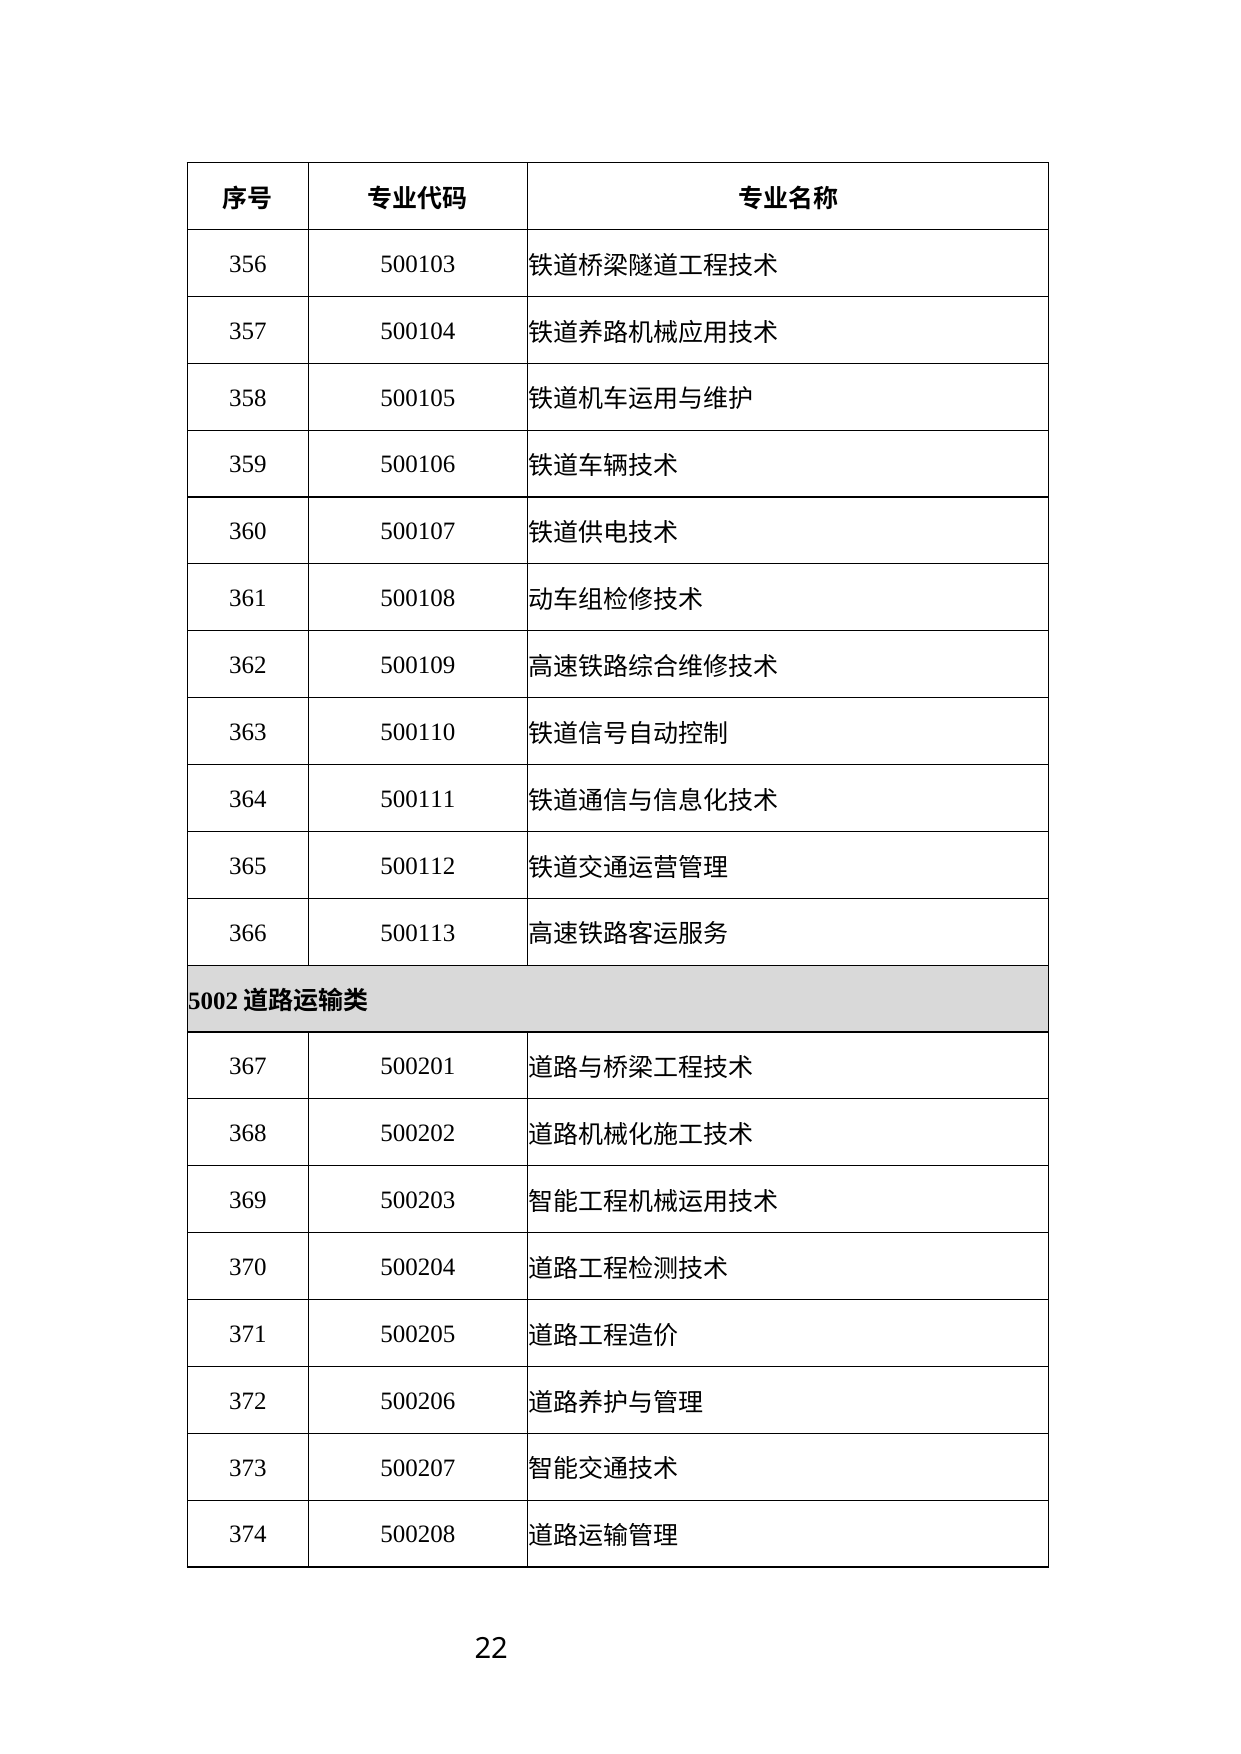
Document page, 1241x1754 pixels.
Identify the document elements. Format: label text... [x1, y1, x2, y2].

table_cell 500106 [309, 431, 527, 496]
table_cell 500111 [309, 765, 527, 831]
table_cell 铁道交通运营管理 [528, 832, 1048, 898]
table_cell 367 [188, 1033, 308, 1098]
table_header 序号 [188, 163, 308, 229]
table_cell 357 [188, 297, 308, 363]
table_cell 智能工程机械运用技术 [528, 1166, 1048, 1232]
table_cell 500206 [309, 1367, 527, 1433]
table_cell 500104 [309, 297, 527, 363]
table_cell 365 [188, 832, 308, 898]
table_cell 372 [188, 1367, 308, 1433]
table_cell 500201 [309, 1033, 527, 1098]
table_cell 359 [188, 431, 308, 496]
table_cell 道路与桥梁工程技术 [528, 1033, 1048, 1098]
table_cell 500202 [309, 1099, 527, 1165]
table_cell 铁道供电技术 [528, 498, 1048, 563]
table_cell 361 [188, 564, 308, 630]
table_cell 铁道通信与信息化技术 [528, 765, 1048, 831]
table_cell 500109 [309, 631, 527, 697]
table_cell 500207 [309, 1434, 527, 1499]
table_cell 高速铁路客运服务 [528, 899, 1048, 964]
table_cell 500108 [309, 564, 527, 630]
table_cell 500204 [309, 1233, 527, 1299]
table_cell 373 [188, 1434, 308, 1499]
table_cell 500203 [309, 1166, 527, 1232]
table_cell 铁道信号自动控制 [528, 698, 1048, 764]
table_cell 铁道车辆技术 [528, 431, 1048, 496]
table_cell 500107 [309, 498, 527, 563]
table_cell 道路运输管理 [528, 1501, 1048, 1566]
table_cell 道路工程检测技术 [528, 1233, 1048, 1299]
table_cell 道路工程造价 [528, 1300, 1048, 1366]
table_cell 360 [188, 498, 308, 563]
table_header 专业代码 [309, 163, 527, 229]
table_cell 5002道路运输类 [188, 966, 1048, 1031]
table_cell 364 [188, 765, 308, 831]
table_cell 动车组检修技术 [528, 564, 1048, 630]
table_cell 374 [188, 1501, 308, 1566]
table_header 专业名称 [528, 163, 1048, 229]
table_cell 500110 [309, 698, 527, 764]
table_cell 道路养护与管理 [528, 1367, 1048, 1433]
table_cell 371 [188, 1300, 308, 1366]
table_cell 500103 [309, 230, 527, 296]
table_cell 500205 [309, 1300, 527, 1366]
table_cell 道路机械化施工技术 [528, 1099, 1048, 1165]
table_cell 500208 [309, 1501, 527, 1566]
table_cell 356 [188, 230, 308, 296]
table_cell 368 [188, 1099, 308, 1165]
table_cell 369 [188, 1166, 308, 1232]
table_cell 铁道桥梁隧道工程技术 [528, 230, 1048, 296]
table_cell 366 [188, 899, 308, 964]
table_cell 500113 [309, 899, 527, 964]
table_cell 362 [188, 631, 308, 697]
table_cell 铁道机车运用与维护 [528, 364, 1048, 429]
table_cell 370 [188, 1233, 308, 1299]
table_cell 500105 [309, 364, 527, 429]
table_cell 358 [188, 364, 308, 429]
table_cell 363 [188, 698, 308, 764]
table_cell 500112 [309, 832, 527, 898]
table_cell 铁道养路机械应用技术 [528, 297, 1048, 363]
table_cell 智能交通技术 [528, 1434, 1048, 1499]
table_cell 高速铁路综合维修技术 [528, 631, 1048, 697]
